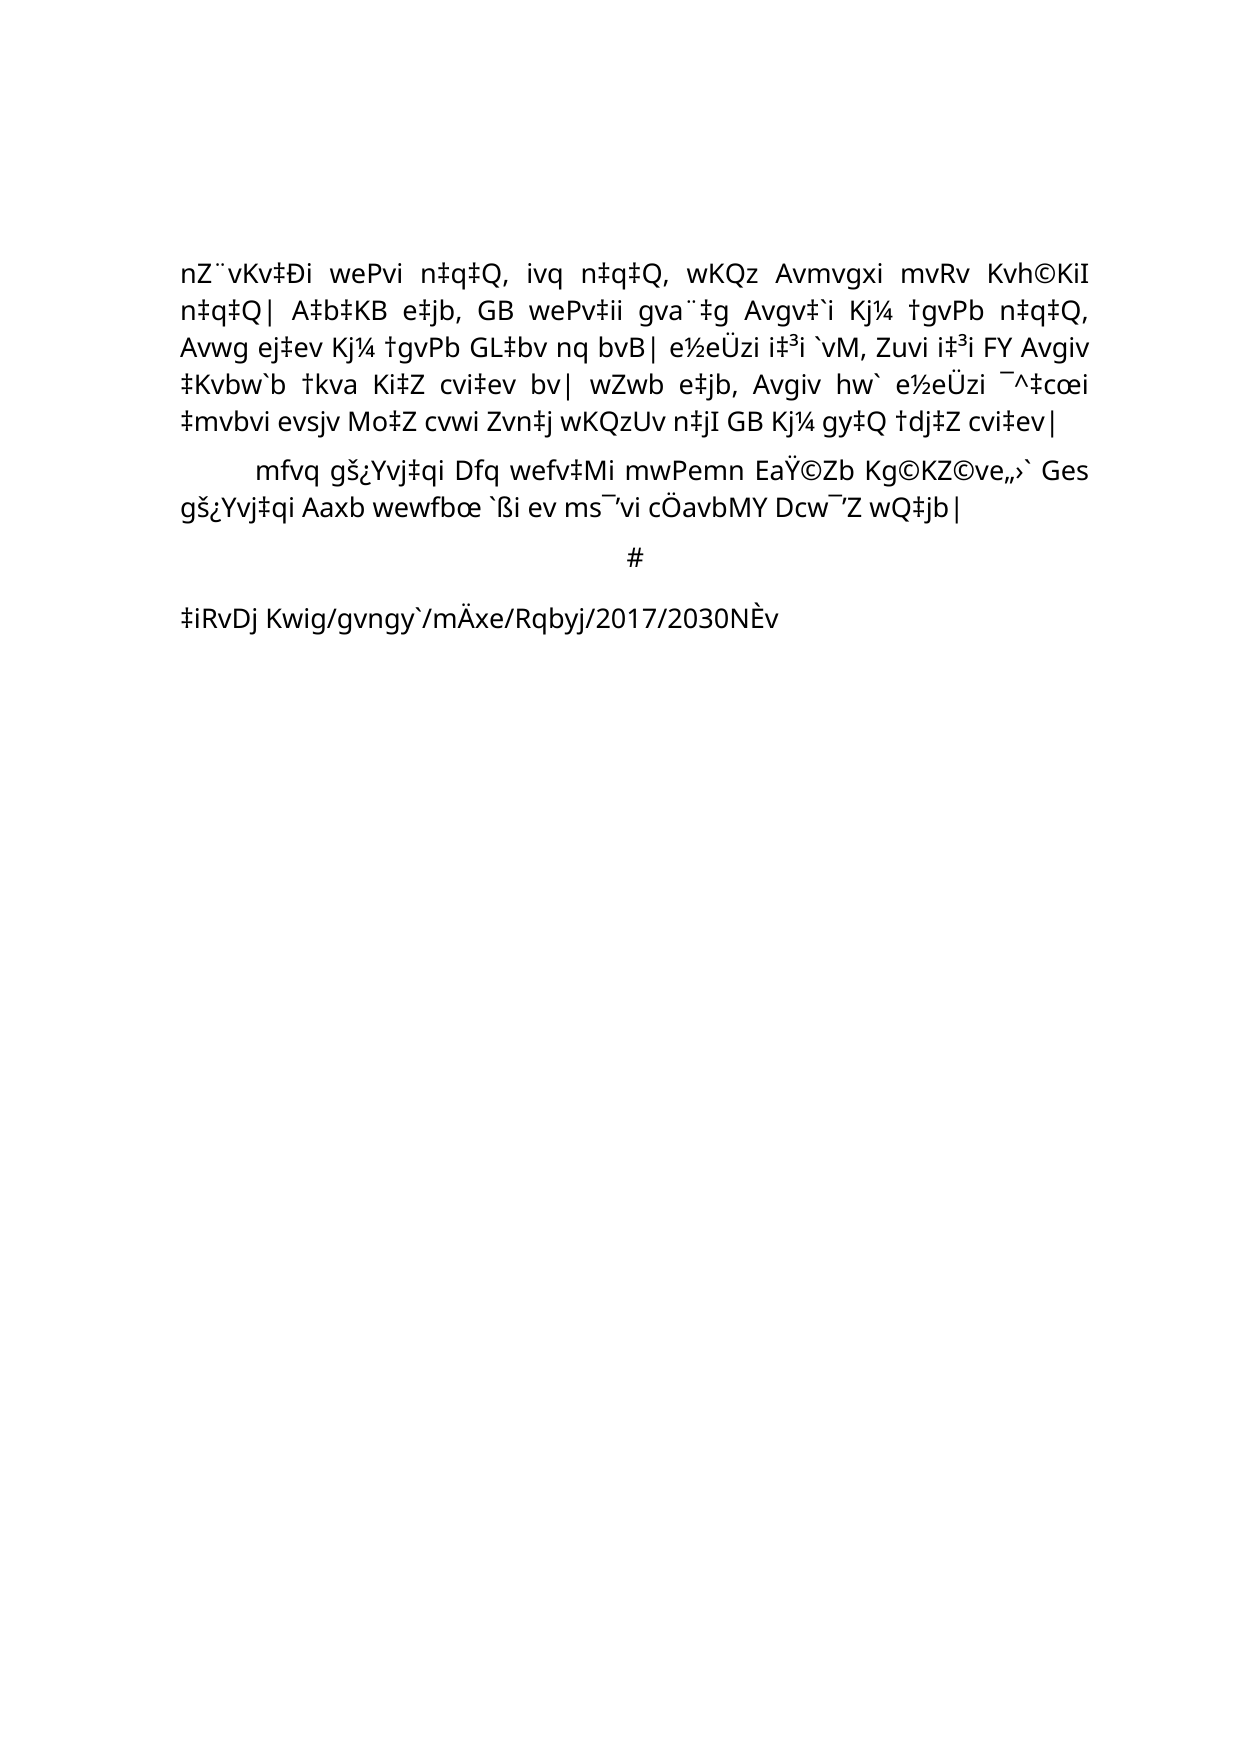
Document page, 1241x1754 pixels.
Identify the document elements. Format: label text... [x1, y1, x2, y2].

text ‡iRvDj Kwig/gvngy`/mÄxe/Rqbyj/2017/2030NÈv [180, 600, 1090, 637]
text # [180, 538, 1090, 575]
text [180, 255, 1090, 439]
text mfvq gš¿Yvj‡qi Dfq wefv‡Mi mwPemn EaŸ©Zb Kg©KZ©ve„›` Ges gš¿Yvj‡qi Aaxb wewfbœ `ßi ev ms¯’vi cÖavbMY Dcw¯’Z wQ‡jb| [180, 452, 1090, 526]
